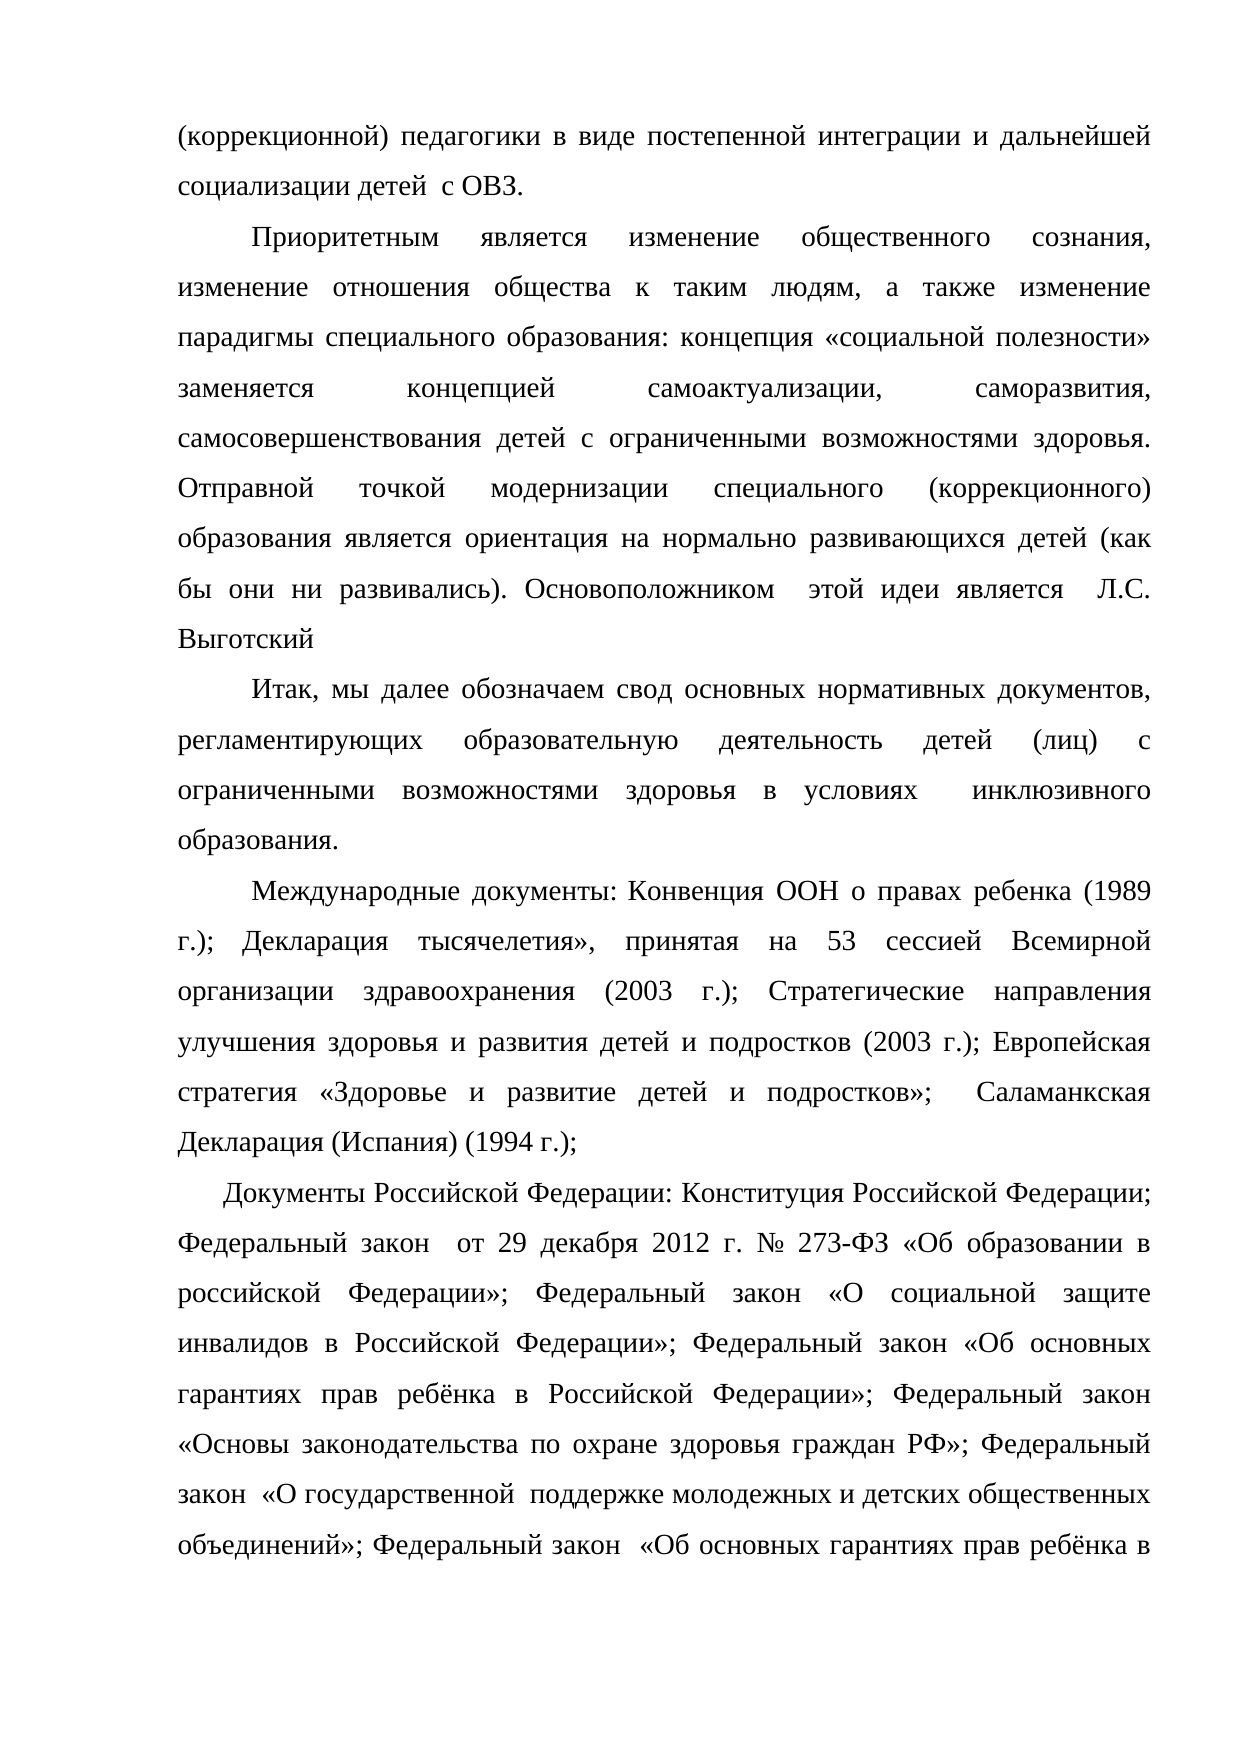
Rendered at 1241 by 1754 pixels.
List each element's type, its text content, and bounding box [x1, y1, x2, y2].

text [177, 118, 1152, 202]
text Итак, мы далее обозначаем свод основных нормативных документов, регламентирующих образовательную деятельность детей (лиц) с ограниченными возможностями здоровья в условиях инклюзивного образования. [177, 672, 1152, 856]
text Приоритетным является изменение общественного сознания, изменение отношения общества к таким людям, а также изменение парадигмы специального образования: концепция «социальной полезности» заменяется концепцией самоактуализации, саморазвития, самосовершенствования детей с ограниченными возможностями здоровья. Отправной точкой модернизации специального (коррекционного) образования является ориентация на нормально развивающихся детей (как бы они ни развивались). Основоположником этой идеи является Л.С. Выготский [177, 219, 1152, 655]
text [177, 1175, 1152, 1560]
text Международные документы: Конвенция ООН о правах ребенка (1989 г.); Декларация тысячелетия», принятая на 53 сессией Всемирной организации здравоохранения (2003 г.); Стратегические направления улучшения здоровья и развития детей и подростков (2003 г.); Европейская стратегия «Здоровье и развитие детей и подростков»; Саламанкская Декларация (Испания) (1994 г.); [177, 873, 1152, 1158]
